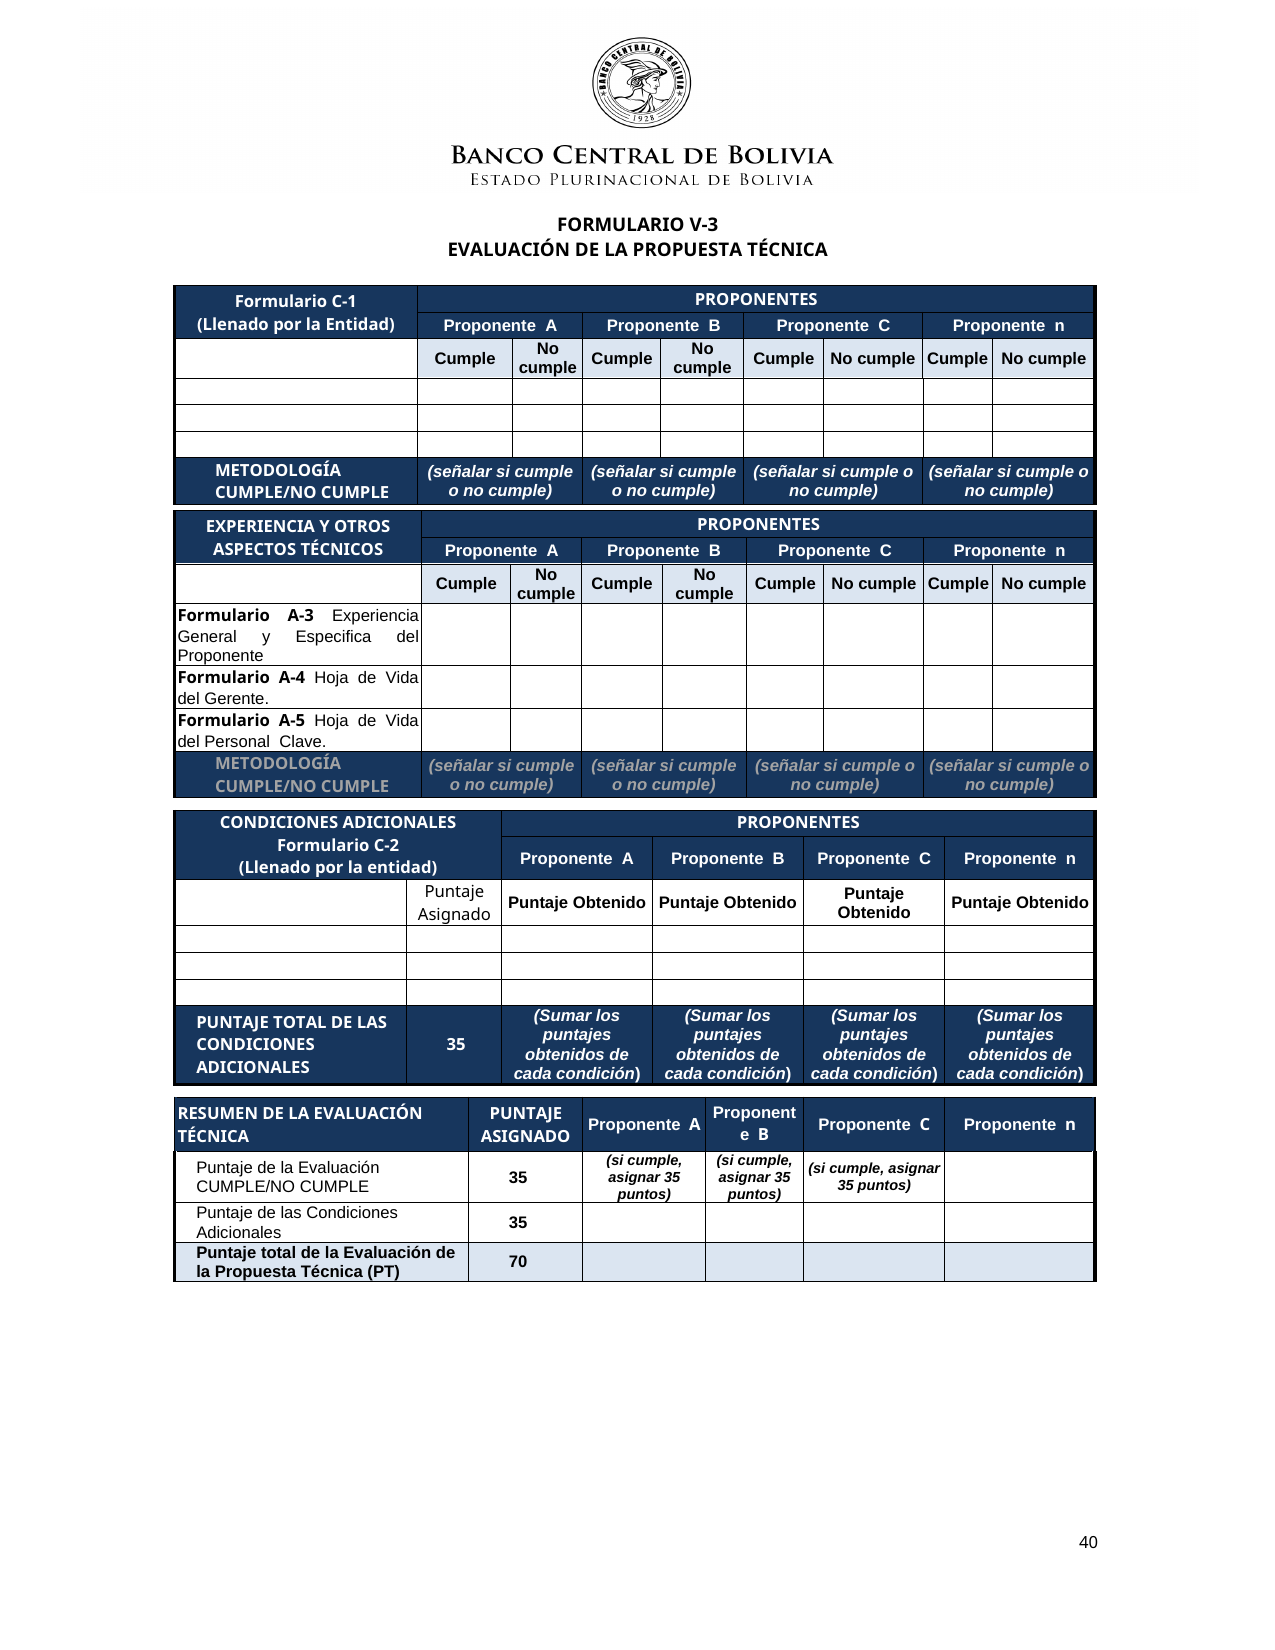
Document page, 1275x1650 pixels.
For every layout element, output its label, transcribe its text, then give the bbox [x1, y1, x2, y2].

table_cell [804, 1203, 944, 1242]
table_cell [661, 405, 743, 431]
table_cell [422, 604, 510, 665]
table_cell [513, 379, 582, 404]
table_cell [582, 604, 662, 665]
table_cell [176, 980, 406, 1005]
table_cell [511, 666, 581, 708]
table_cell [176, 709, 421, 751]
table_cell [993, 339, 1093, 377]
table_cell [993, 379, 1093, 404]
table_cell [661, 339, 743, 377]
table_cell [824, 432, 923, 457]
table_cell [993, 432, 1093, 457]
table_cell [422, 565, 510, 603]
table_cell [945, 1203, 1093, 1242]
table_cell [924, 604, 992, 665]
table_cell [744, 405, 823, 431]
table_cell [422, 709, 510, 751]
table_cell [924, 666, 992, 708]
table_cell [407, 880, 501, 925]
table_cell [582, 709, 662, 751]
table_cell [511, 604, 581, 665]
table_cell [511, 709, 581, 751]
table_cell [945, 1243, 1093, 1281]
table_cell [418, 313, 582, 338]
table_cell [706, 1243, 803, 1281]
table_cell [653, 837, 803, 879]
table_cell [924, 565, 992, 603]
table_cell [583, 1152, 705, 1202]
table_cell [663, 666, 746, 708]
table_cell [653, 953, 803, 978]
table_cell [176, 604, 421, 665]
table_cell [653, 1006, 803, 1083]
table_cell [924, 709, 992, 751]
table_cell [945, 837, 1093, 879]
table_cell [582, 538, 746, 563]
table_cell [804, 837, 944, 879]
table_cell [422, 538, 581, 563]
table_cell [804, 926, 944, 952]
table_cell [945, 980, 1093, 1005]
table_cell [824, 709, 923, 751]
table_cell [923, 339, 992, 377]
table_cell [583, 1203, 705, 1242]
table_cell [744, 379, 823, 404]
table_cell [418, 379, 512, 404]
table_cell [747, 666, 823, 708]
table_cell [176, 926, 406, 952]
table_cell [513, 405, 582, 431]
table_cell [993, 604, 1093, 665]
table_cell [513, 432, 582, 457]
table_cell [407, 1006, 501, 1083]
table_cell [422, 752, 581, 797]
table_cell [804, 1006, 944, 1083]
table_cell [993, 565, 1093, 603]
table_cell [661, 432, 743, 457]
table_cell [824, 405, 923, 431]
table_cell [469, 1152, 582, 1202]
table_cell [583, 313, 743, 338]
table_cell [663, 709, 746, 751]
picture [80, 7, 1199, 193]
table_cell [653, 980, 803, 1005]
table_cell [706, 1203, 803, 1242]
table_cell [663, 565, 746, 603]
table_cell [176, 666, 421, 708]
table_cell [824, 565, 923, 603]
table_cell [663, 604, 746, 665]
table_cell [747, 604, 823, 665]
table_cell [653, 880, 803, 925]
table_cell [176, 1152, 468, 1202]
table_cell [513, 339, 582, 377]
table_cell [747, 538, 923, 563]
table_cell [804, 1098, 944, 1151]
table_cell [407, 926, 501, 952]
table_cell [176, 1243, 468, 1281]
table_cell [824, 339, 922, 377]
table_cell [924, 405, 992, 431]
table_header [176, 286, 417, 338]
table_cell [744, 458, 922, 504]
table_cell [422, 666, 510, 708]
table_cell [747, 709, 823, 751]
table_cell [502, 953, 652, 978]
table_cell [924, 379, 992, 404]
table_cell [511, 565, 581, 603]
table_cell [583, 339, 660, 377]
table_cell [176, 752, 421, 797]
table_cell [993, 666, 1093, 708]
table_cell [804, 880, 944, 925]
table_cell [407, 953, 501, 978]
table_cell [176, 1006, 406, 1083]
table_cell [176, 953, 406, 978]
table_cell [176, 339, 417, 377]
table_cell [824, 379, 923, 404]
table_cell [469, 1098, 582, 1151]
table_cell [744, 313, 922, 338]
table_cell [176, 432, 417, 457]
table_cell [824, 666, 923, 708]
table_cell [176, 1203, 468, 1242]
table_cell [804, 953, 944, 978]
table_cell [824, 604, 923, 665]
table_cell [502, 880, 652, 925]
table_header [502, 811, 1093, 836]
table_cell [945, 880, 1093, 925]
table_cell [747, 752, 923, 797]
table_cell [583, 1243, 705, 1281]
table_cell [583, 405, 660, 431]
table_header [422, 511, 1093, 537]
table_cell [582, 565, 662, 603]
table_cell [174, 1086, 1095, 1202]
text EVALUACIÓN DE LA PROPUESTA TÉCNICA [177, 237, 1098, 262]
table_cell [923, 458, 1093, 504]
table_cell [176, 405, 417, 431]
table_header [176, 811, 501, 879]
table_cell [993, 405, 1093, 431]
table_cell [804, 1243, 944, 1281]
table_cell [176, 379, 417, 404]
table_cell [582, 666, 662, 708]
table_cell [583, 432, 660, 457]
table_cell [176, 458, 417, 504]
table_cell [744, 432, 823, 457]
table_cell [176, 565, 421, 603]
text FORMULARIO V-3 [177, 193, 1098, 237]
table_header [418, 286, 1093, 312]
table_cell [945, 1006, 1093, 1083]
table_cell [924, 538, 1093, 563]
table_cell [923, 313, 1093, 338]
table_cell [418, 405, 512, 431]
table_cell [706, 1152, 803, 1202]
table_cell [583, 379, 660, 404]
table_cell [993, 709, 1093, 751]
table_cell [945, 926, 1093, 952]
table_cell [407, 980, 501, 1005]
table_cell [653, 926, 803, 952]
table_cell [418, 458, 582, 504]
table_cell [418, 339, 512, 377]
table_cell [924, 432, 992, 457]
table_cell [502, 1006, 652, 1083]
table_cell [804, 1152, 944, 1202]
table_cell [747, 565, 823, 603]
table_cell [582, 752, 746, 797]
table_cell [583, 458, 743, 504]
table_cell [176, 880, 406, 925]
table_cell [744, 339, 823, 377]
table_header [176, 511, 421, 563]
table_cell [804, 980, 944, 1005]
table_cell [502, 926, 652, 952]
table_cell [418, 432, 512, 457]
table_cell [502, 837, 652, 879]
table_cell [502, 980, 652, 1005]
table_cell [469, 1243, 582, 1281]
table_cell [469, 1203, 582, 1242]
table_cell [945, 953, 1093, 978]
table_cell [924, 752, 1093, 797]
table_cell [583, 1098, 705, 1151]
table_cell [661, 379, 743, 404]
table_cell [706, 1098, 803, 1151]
